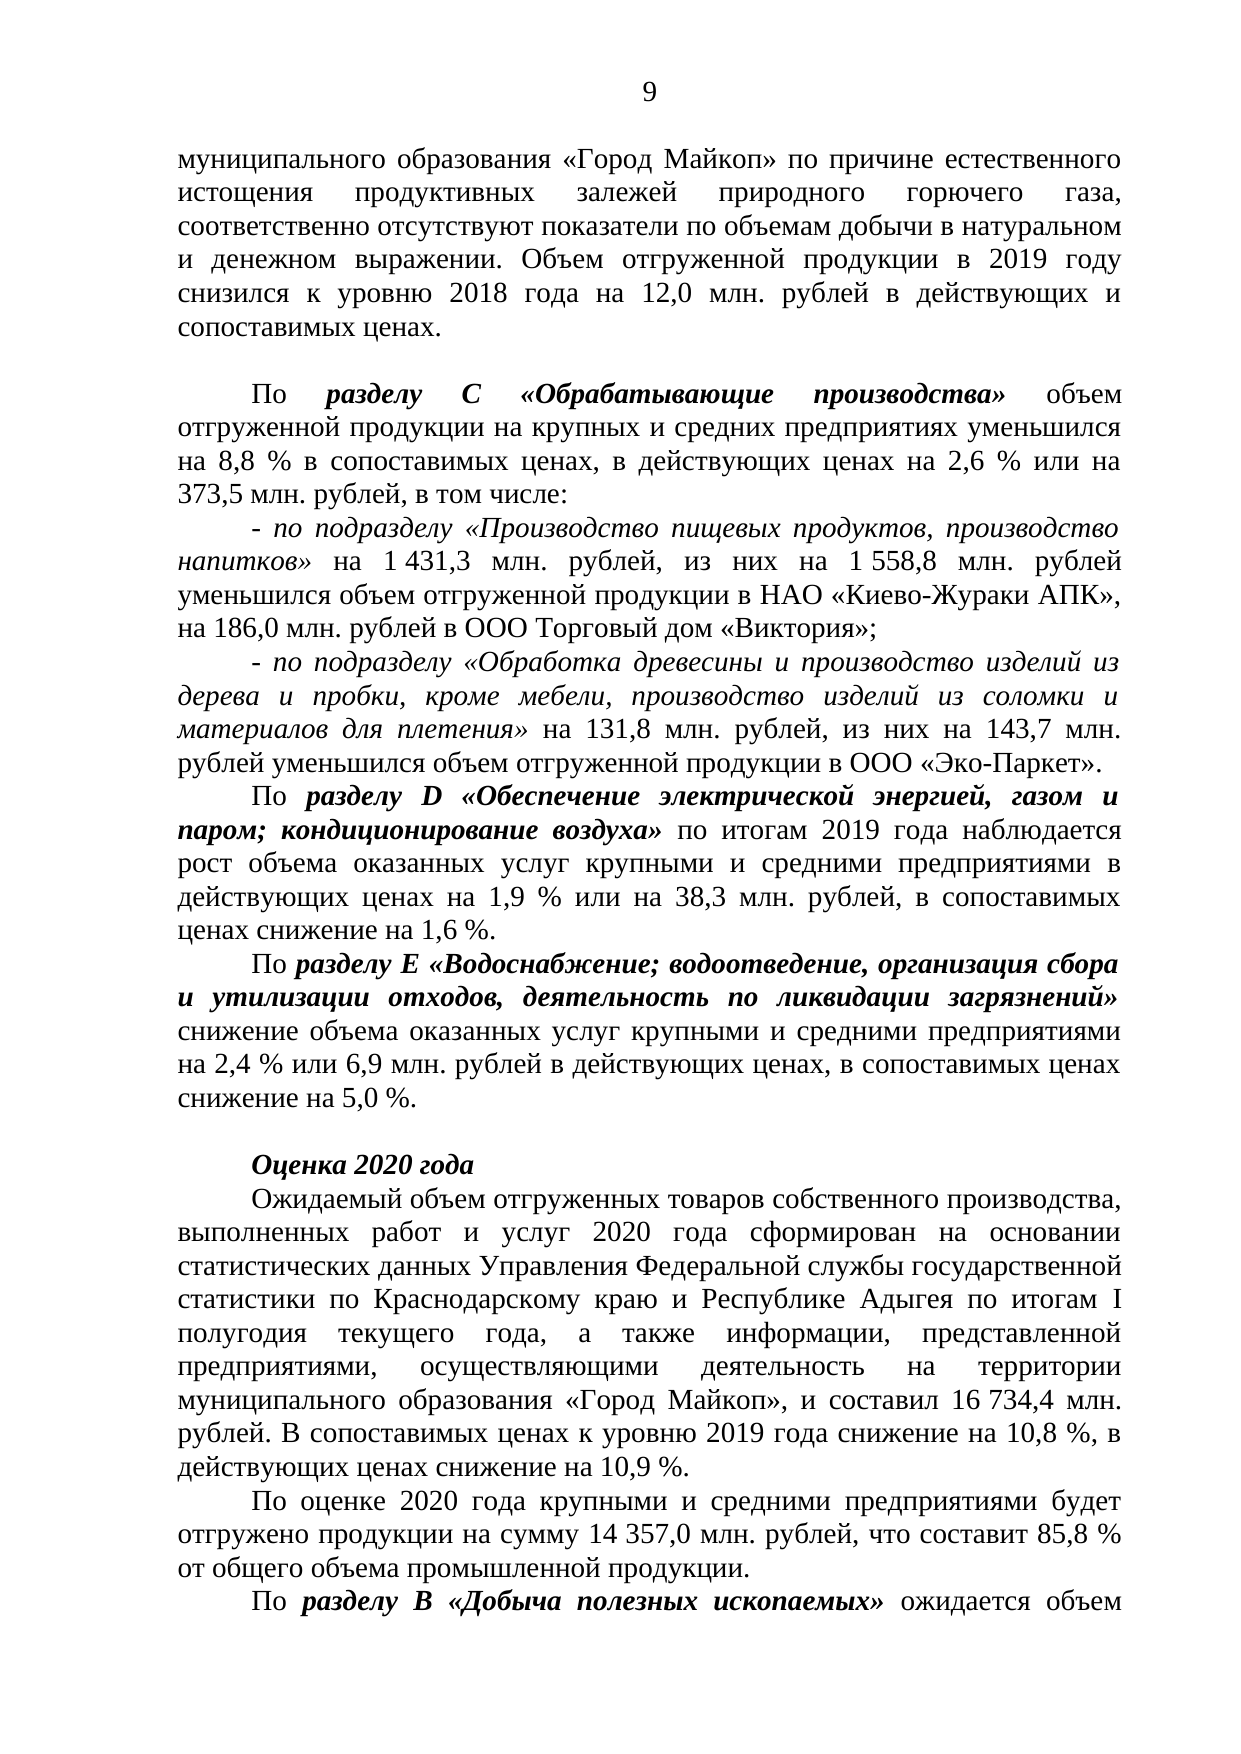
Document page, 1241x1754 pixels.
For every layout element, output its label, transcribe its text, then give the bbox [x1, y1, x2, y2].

text Оценка 2020 года [177, 1147, 1122, 1181]
text - по подразделу «Обработка древесины и производство изделий из дерева и пробки, кроме мебели, производство изделий из соломки и материалов для плетения» на 131,8 млн. рублей, из них на 143,7 млн. рублей уменьшился объем отгруженной продукции в ООО «Эко-Паркет». [177, 644, 1122, 778]
text По разделу D «Обеспечение электрической энергией, газом и паром; кондиционирование воздуха» по итогам 2019 года наблюдается рост объема оказанных услуг крупными и средними предприятиями в действующих ценах на 1,9 % или на 38,3 млн. рублей, в сопоставимых ценах снижение на 1,6 %. [177, 778, 1122, 946]
text - по подразделу «Производство пищевых продуктов, производство напитков» на 1 431,3 млн. рублей, из них на 1 558,8 млн. рублей уменьшился объем отгруженной продукции в НАО «Киево-Жураки АПК», на 186,0 млн. рублей в ООО Торговый дом «Виктория»; [177, 510, 1122, 644]
text По разделу Е «Водоснабжение; водоотведение, организация сбора и утилизации отходов, деятельность по ликвидации загрязнений» снижение объема оказанных услуг крупными и средними предприятиями на 2,4 % или 6,9 млн. рублей в действующих ценах, в сопоставимых ценах снижение на 5,0 %. [177, 946, 1122, 1114]
text По разделу С «Обрабатывающие производства» объем отгруженной продукции на крупных и средних предприятиях уменьшился на 8,8 % в сопоставимых ценах, в действующих ценах на 2,6 % или на 373,5 млн. рублей, в том числе: [177, 376, 1122, 510]
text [177, 141, 1122, 342]
text Ожидаемый объем отгруженных товаров собственного производства, выполненных работ и услуг 2020 года сформирован на основании статистических данных Управления Федеральной службы государственной статистики по Краснодарскому краю и Республике Адыгея по итогам I полугодия текущего года, а также информации, представленной предприятиями, осуществляющими деятельность на территории муниципального образования «Город Майкоп», и составил 16 734,4 млн. рублей. В сопоставимых ценах к уровню 2019 года снижение на 10,8 %, в действующих ценах снижение на 10,9 %. [177, 1181, 1122, 1483]
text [177, 1583, 1122, 1617]
text По оценке 2020 года крупными и средними предприятиями будет отгружено продукции на сумму 14 357,0 млн. рублей, что составит 85,8 % от общего объема промышленной продукции. [177, 1483, 1122, 1583]
